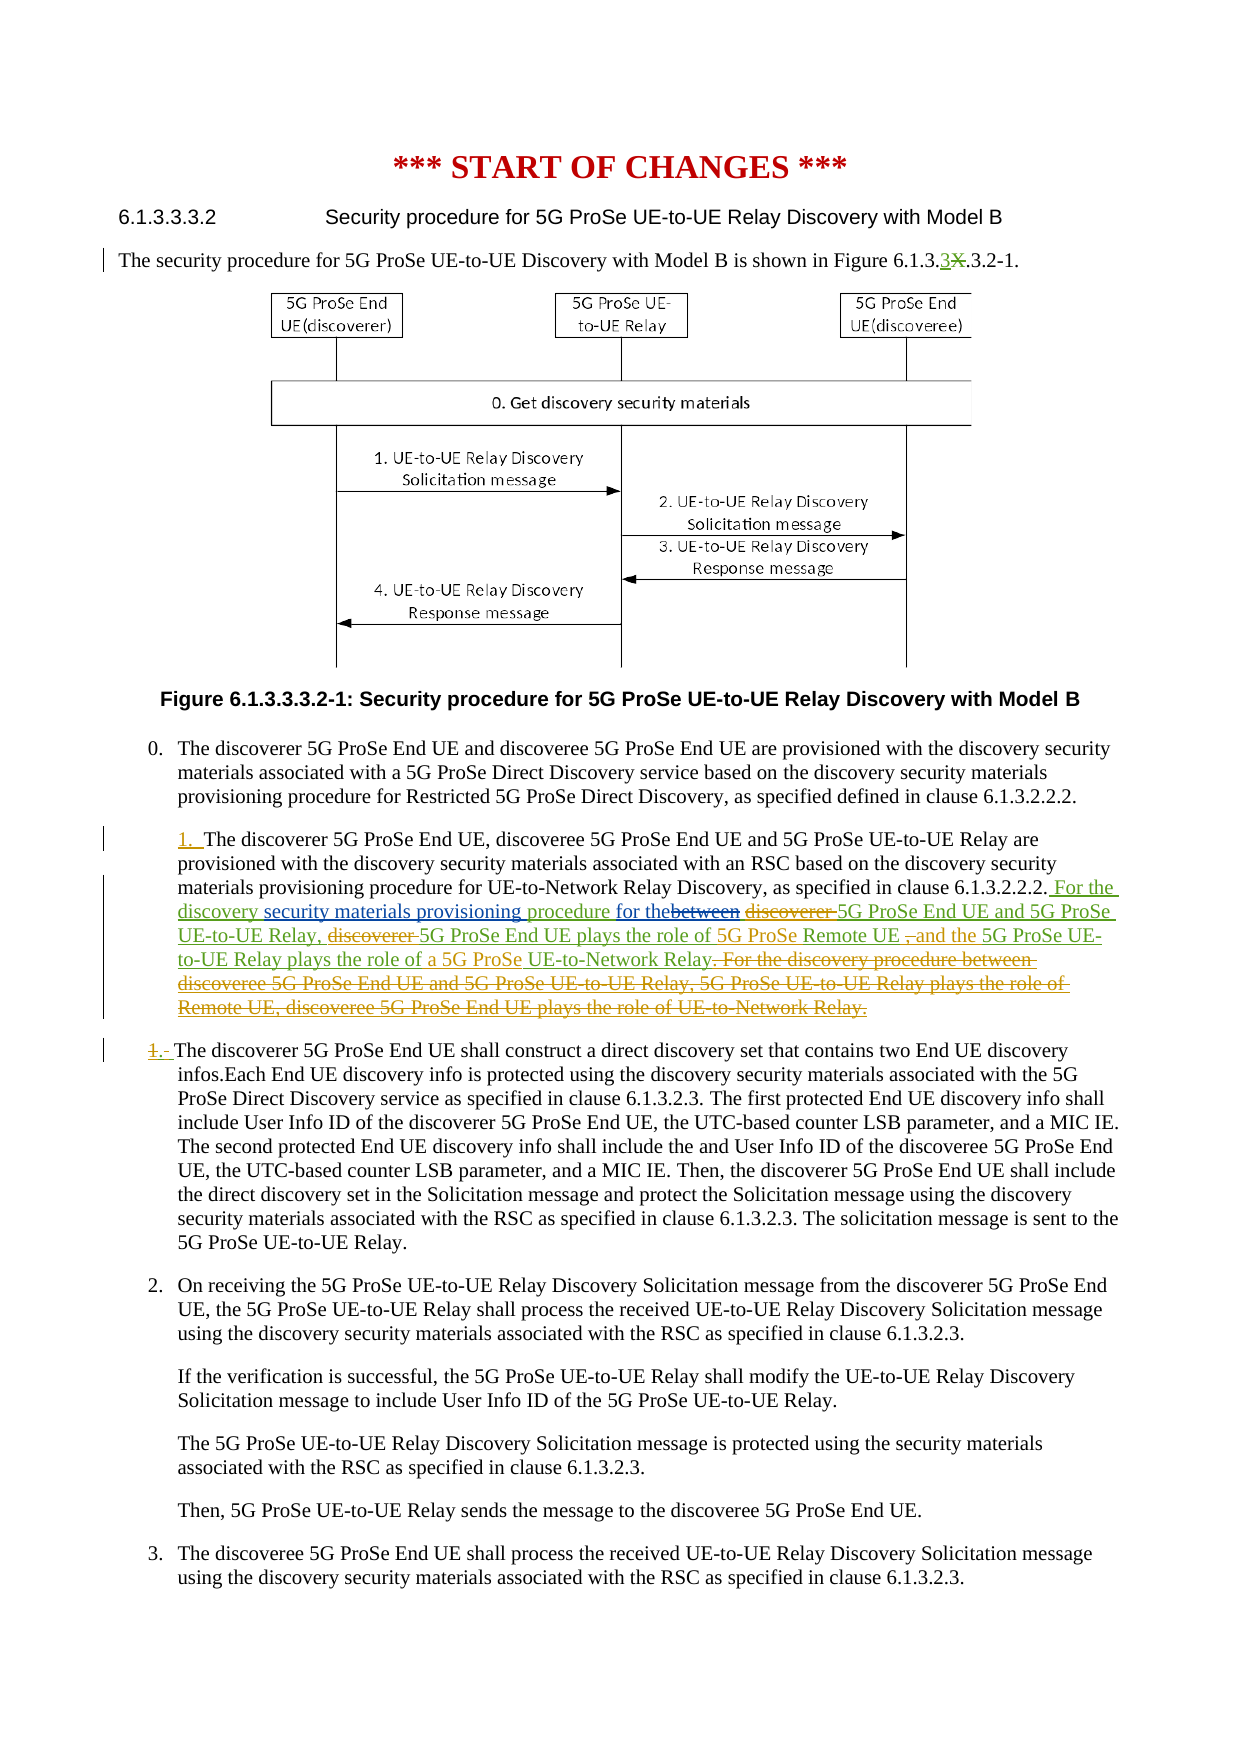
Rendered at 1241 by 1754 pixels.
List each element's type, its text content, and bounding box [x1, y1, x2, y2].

text If the verification is successful, the 5G ProSe UE-to-UE Relay shall modify the UE-to-UE Relay Discovery Solicitation message to include User Info ID of the 5G ProSe UE-to-UE Relay. [177, 1364, 1122, 1412]
text 0. The discoverer 5G ProSe End UE and discoveree 5G ProSe End UE are provisioned with the discovery security materials associated with a 5G ProSe Direct Discovery service based on the discovery security materials provisioning procedure for Restricted 5G ProSe Direct Discovery, as specified defined in clause 6.1.3.2.2.2. [148, 736, 1122, 808]
text 3. The discoveree 5G ProSe End UE shall process the received UE-to-UE Relay Discovery Solicitation message using the discovery security materials associated with the RSC as specified in clause 6.1.3.2.3. [148, 1541, 1122, 1589]
text The security procedure for 5G ProSe UE-to-UE Discovery with Model B is shown in Figure 6.1.3..3.2-1. [118, 247, 1122, 272]
text Figure 6.1.3.3.3.2-1: Security procedure for 5G ProSe UE-to-UE Relay Discovery with Model B [118, 687, 1122, 711]
text The 5G ProSe UE-to-UE Relay Discovery Solicitation message is protected using the security materials associated with the RSC as specified in clause 6.1.3.2.3. [148, 1431, 1122, 1479]
text Then, 5G ProSe UE-to-UE Relay sends the message to the discoveree 5G ProSe End UE. [177, 1498, 1122, 1522]
text *** START OF CHANGES *** [118, 148, 1122, 186]
subtitle 6.1.3.3.3.2 Security procedure for 5G ProSe UE-to-UE Relay Discovery with Model B [118, 205, 1122, 229]
text 2. On receiving the 5G ProSe UE-to-UE Relay Discovery Solicitation message from the discoverer 5G ProSe End UE, the 5G ProSe UE-to-UE Relay shall process the received UE-to-UE Relay Discovery Solicitation message using the discovery security materials associated with the RSC as specified in clause 6.1.3.2.3. [148, 1273, 1122, 1345]
text The discoverer 5G ProSe End UE, discoveree 5G ProSe End UE and 5G ProSe UE-to-UE Relay are provisioned with the discovery security materials associated with an RSC based on the discovery security materials provisioning procedure for UE-to-Network Relay Discovery, as specified in clause 6.1.3.2.2.2. [177, 826, 1122, 1019]
text The discoverer 5G ProSe End UE shall construct a direct discovery set that contains two End UE discovery infos.Each End UE discovery info is protected using the discovery security materials associated with the 5G ProSe Direct Discovery service as specified in clause 6.1.3.2.3. The first protected End UE discovery info shall include User Info ID of the discoverer 5G ProSe End UE, the UTC-based counter LSB parameter, and a MIC IE. The second protected End UE discovery info shall include the and User Info ID of the discoveree 5G ProSe End UE, the UTC-based counter LSB parameter, and a MIC IE. Then, the discoverer 5G ProSe End UE shall include the direct discovery set in the Solicitation message and protect the Solicitation message using the discovery security materials associated with the RSC as specified in clause 6.1.3.2.3. The solicitation message is sent to the 5G ProSe UE-to-UE Relay. [148, 1038, 1122, 1254]
